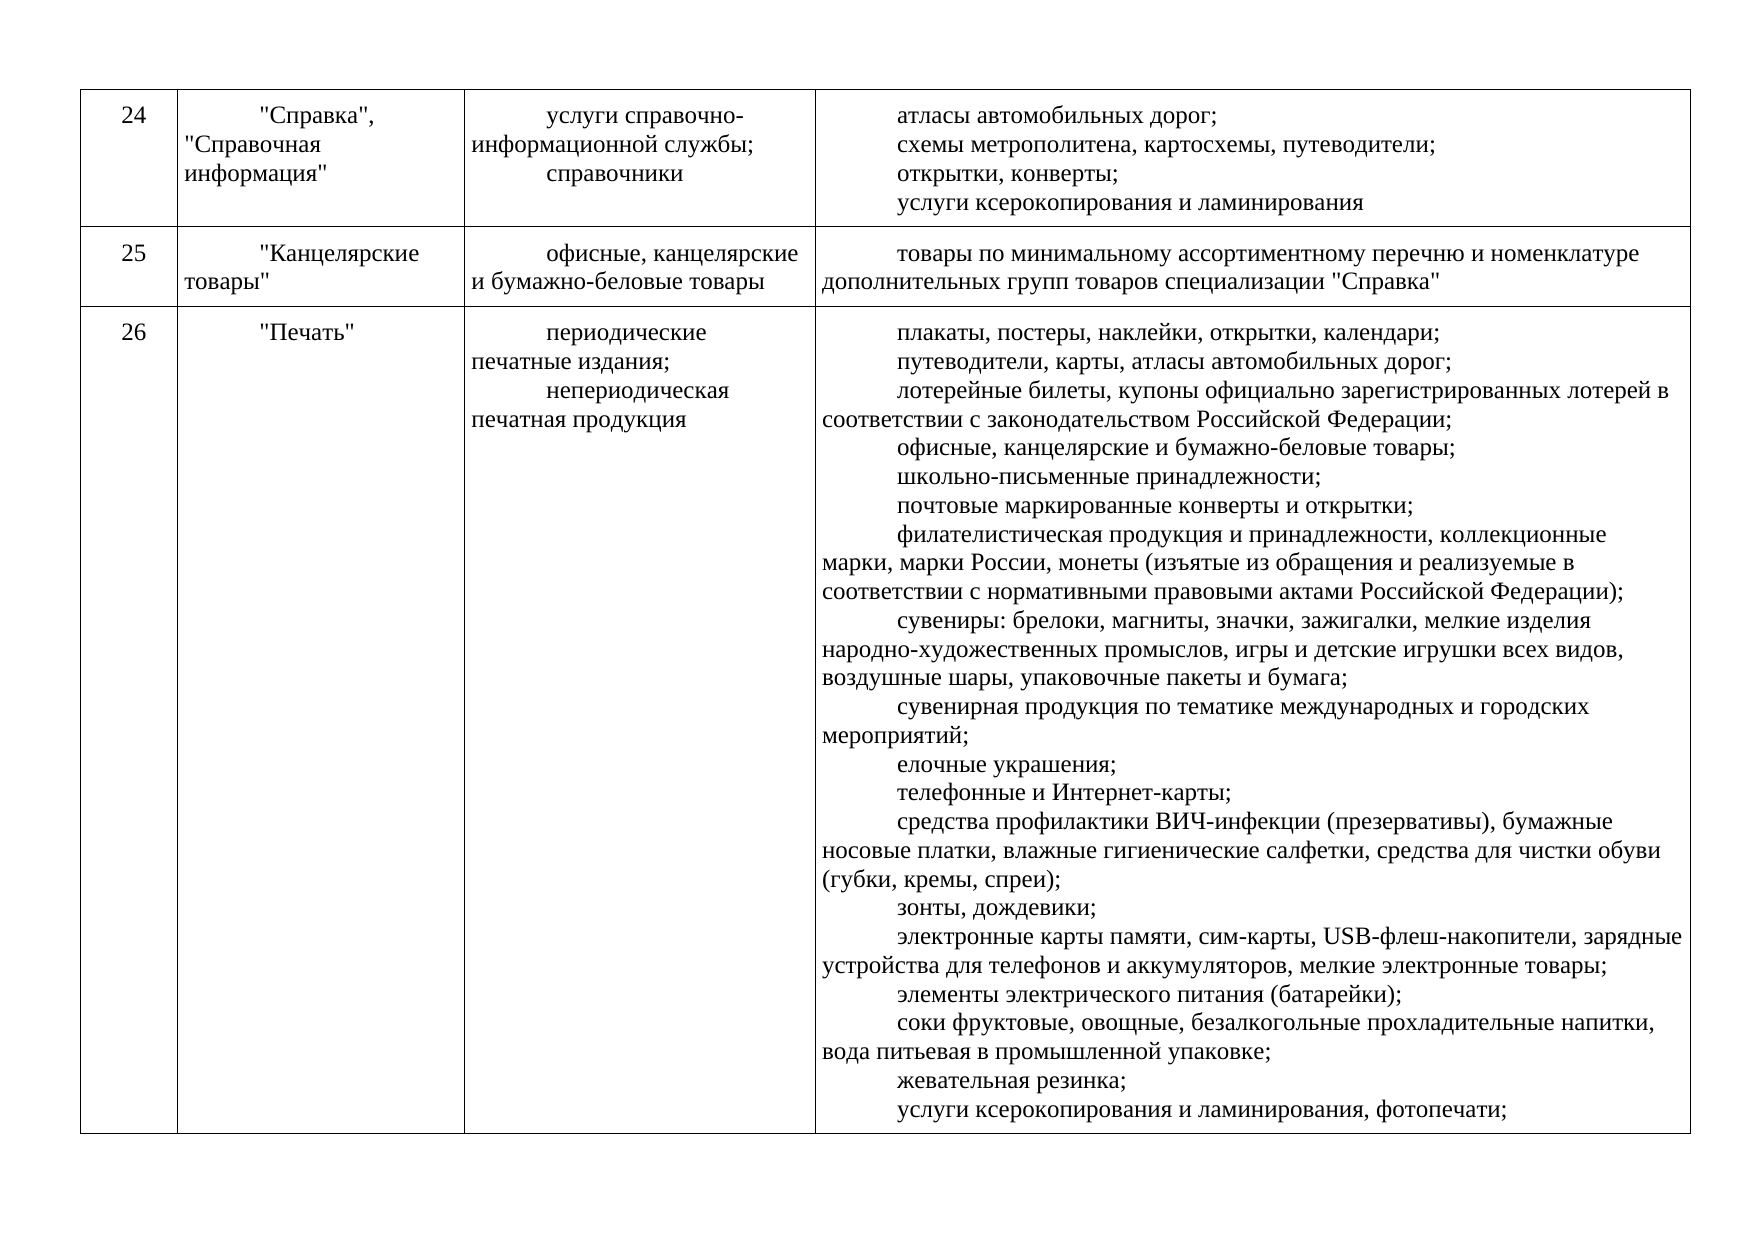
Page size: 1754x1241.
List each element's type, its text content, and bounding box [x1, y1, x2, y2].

table_cell "Канцелярские товары" [178, 227, 464, 306]
table_cell "Справка", "Справочная информация" [178, 90, 464, 226]
table_cell "Печать" [178, 307, 464, 1133]
table_cell офисные, канцелярские и бумажно-беловые товары [465, 227, 815, 306]
table_cell 26 [81, 307, 177, 1133]
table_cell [816, 307, 1690, 1133]
table_cell 24 [81, 90, 177, 226]
table_cell 25 [81, 227, 177, 306]
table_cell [465, 307, 815, 1133]
table_cell товары по минимальному ассортиментному перечню и номенклатуре дополнительных групп товаров специализации "Справка" [816, 227, 1690, 306]
table_cell атласы автомобильных дорог; схемы метрополитена, картосхемы, путеводители; открытки, конверты; услуги ксерокопирования и ламинирования [816, 90, 1690, 226]
table_cell услуги справочно-информационной службы; справочники [465, 90, 815, 226]
